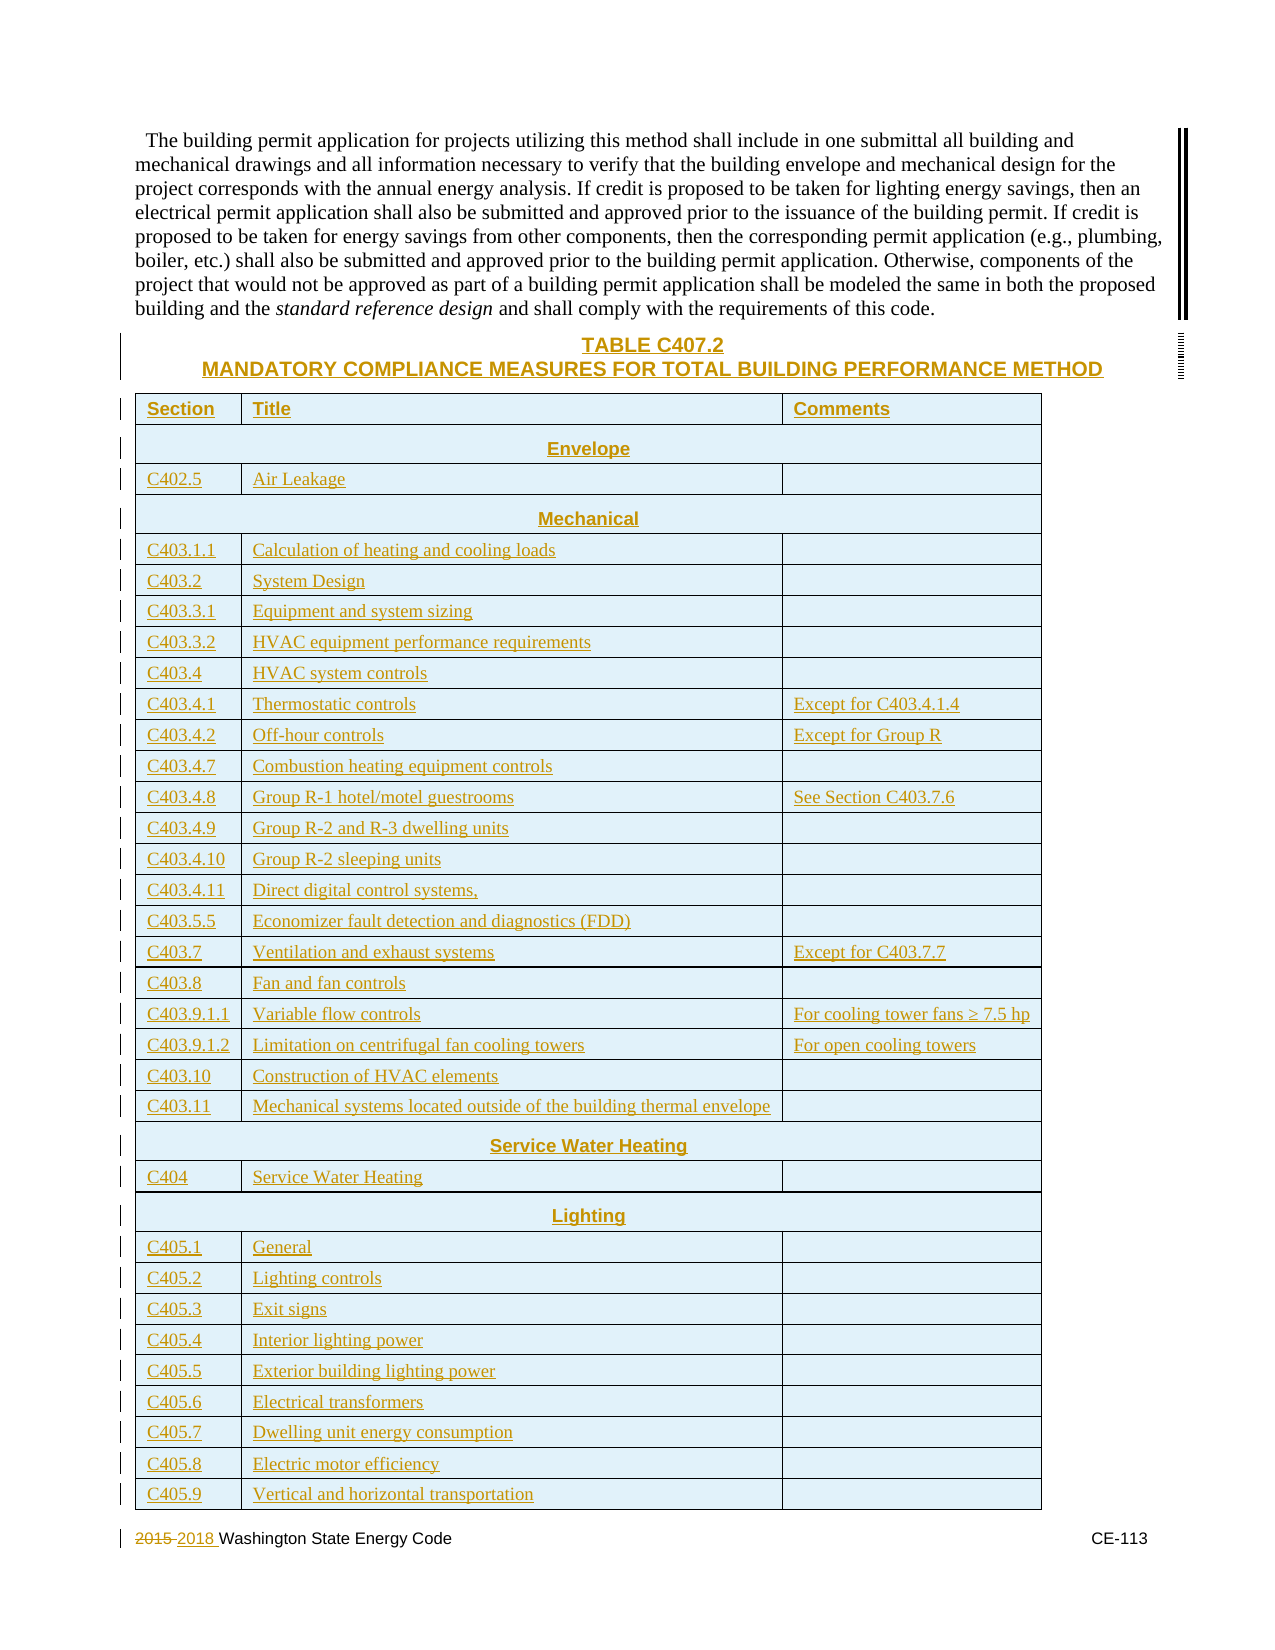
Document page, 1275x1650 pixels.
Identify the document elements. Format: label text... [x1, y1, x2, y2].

text The building permit application for projects utilizing this method shall include in one submittal all building and mechanical drawings and all information necessary to verify that the building envelope and mechanical design for the project corresponds with the annual energy analysis. If credit is proposed to be taken for lighting energy savings, then an electrical permit application shall also be submitted and approved prior to the issuance of the building permit. If credit is proposed to be taken for energy savings from other components, then the corresponding permit application (e.g., plumbing, boiler, etc.) shall also be submitted and approved prior to the building permit application. Otherwise, components of the project that would not be approved as part of a building permit application shall be modeled the same in both the proposed building and the standard reference design and shall comply with the requirements of this code. [135, 127, 1170, 320]
